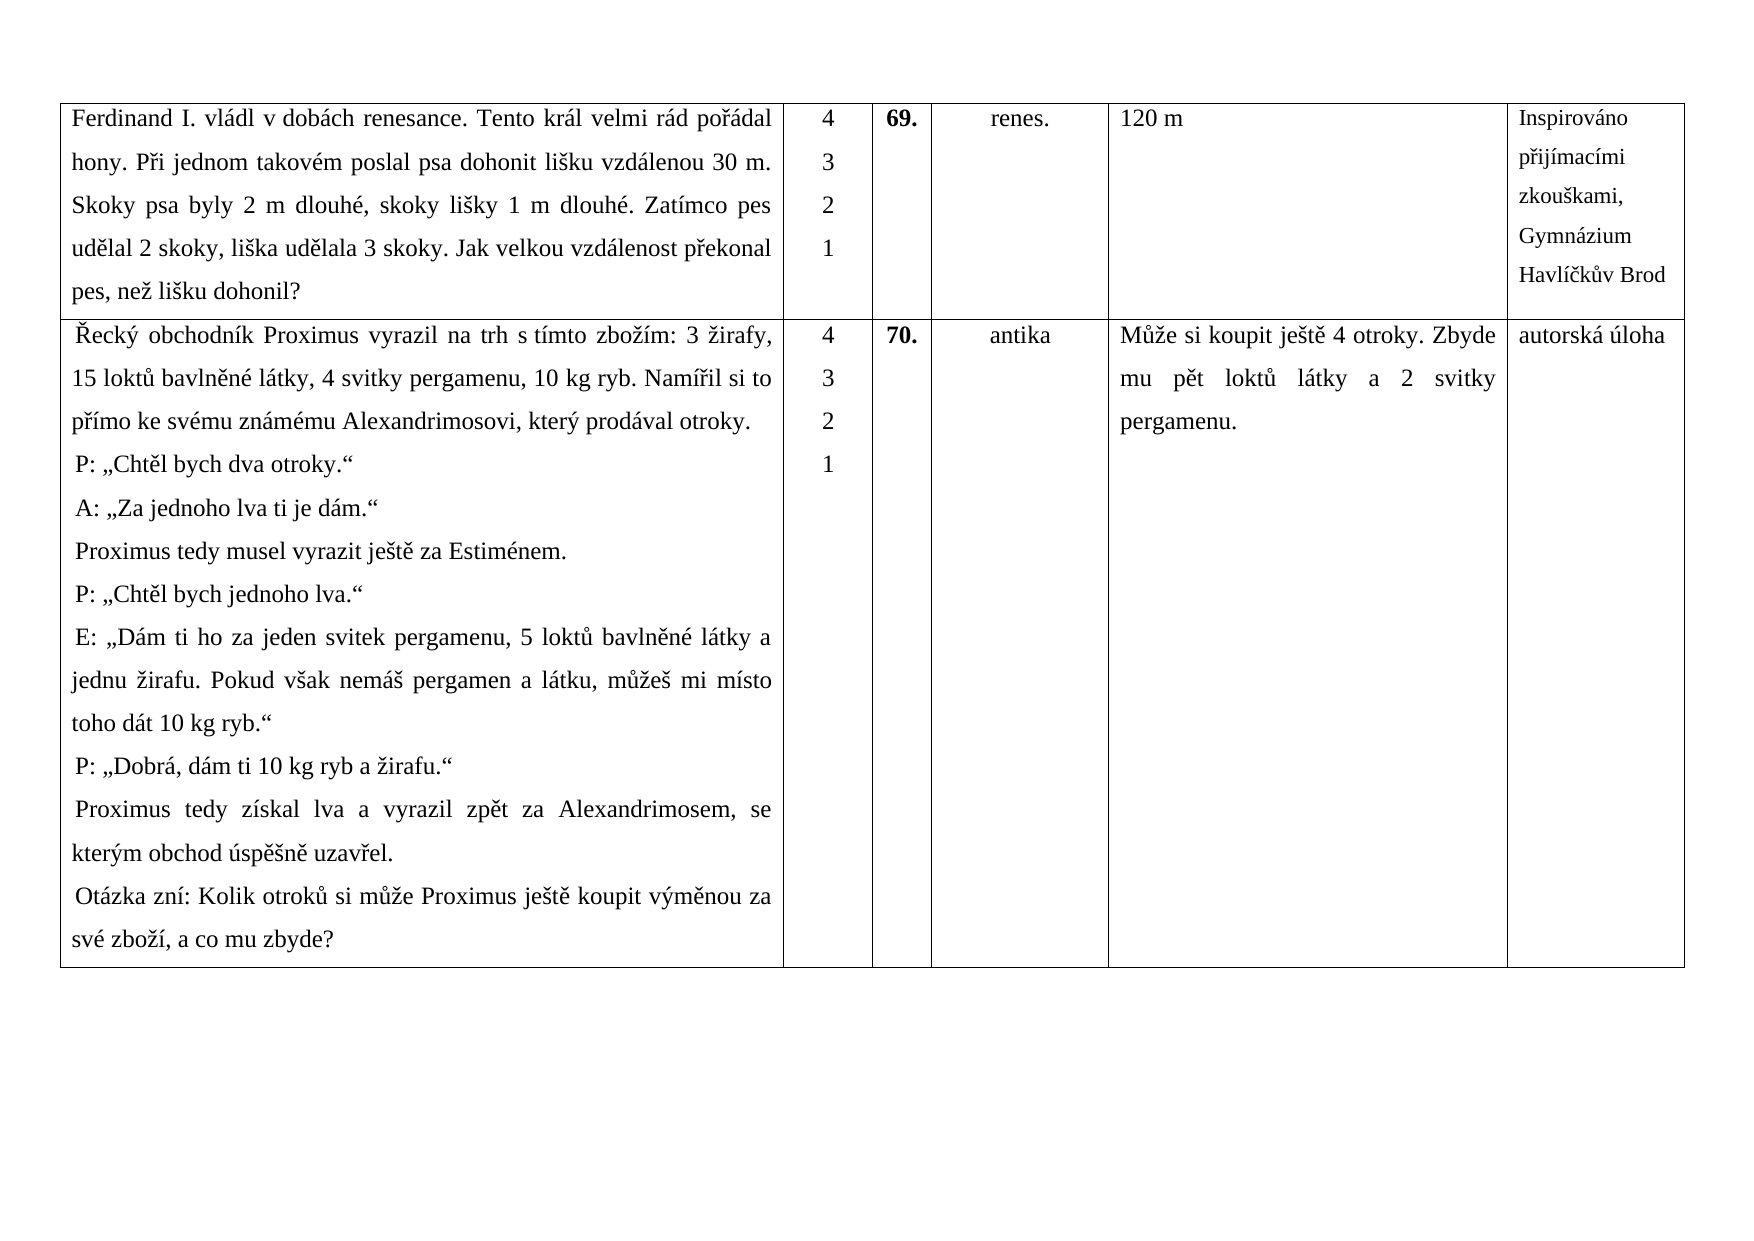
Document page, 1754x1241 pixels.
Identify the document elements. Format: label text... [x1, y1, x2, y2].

table_header renes. [932, 104, 1108, 319]
table_header Inspirováno přijímacími zkouškami, Gymnázium Havlíčkův Brod [1508, 104, 1684, 319]
table_cell Řecký obchodník Proximus vyrazil na trh s tímto zbožím: 3 žirafy, 15 loktů bavlněné látky, 4 svitky pergamenu, 10 kg ryb. Namířil si to přímo ke svému známému Alexandrimosovi, který prodával otroky. P: „Chtěl bych dva otroky.“ A: „Za jednoho lva ti je dám.“ Proximus tedy musel vyrazit ještě za Estiménem. P: „Chtěl bych jednoho lva.“ E: „Dám ti ho za jeden svitek pergamenu, 5 loktů bavlněné látky a jednu žirafu. Pokud však nemáš pergamen a látku, můžeš mi místo toho dát 10 kg ryb.“ P: „Dobrá, dám ti 10 kg ryb a žirafu.“ Proximus tedy získal lva a vyrazil zpět za Alexandrimosem, se kterým obchod úspěšně uzavřel. Otázka zní: Kolik otroků si může Proximus ještě koupit výměnou za své zboží, a co mu zbyde? [61, 320, 783, 967]
table_header 4 3 2 1 [784, 104, 872, 319]
table_cell antika [932, 320, 1108, 967]
table_cell autorská úloha [1508, 320, 1684, 967]
table_cell 70. [873, 320, 931, 967]
table_header Ferdinand I. vládl v dobách renesance. Tento král velmi rád pořádal hony. Při jednom takovém poslal psa dohonit lišku vzdálenou 30 m. Skoky psa byly 2 m dlouhé, skoky lišky 1 m dlouhé. Zatímco pes udělal 2 skoky, liška udělala 3 skoky. Jak velkou vzdálenost překonal pes, než lišku dohonil? [61, 104, 783, 319]
table_cell Může si koupit ještě 4 otroky. Zbyde mu pět loktů látky a 2 svitky pergamenu. [1109, 320, 1507, 967]
table_header 120 m [1109, 104, 1507, 319]
table_cell 4 3 2 1 [784, 320, 872, 967]
table_header 69. [873, 104, 931, 319]
